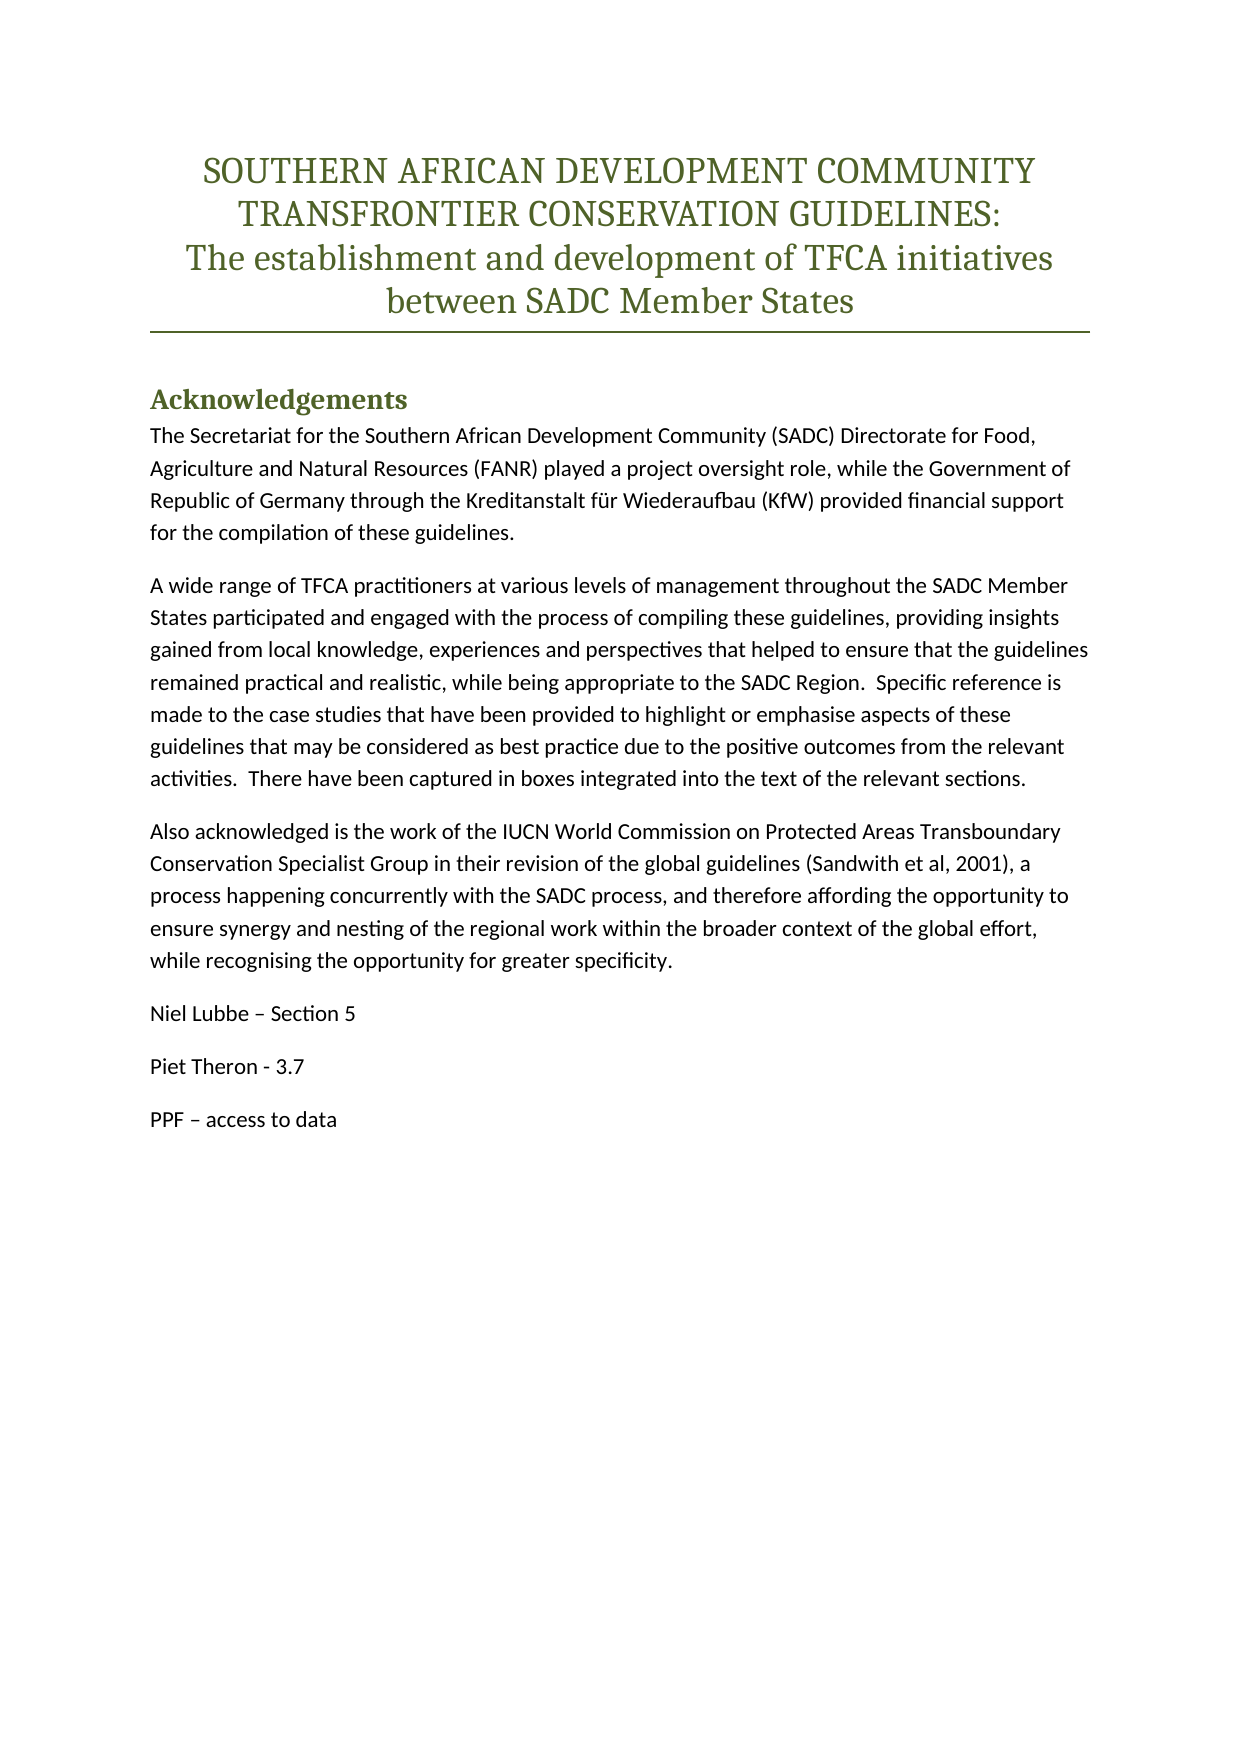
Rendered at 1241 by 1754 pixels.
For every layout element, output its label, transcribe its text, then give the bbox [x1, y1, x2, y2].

text Piet Theron - 3.7 [150, 1052, 1090, 1080]
text Also acknowledged is the work of the IUCN World Commission on Protected Areas Transboundary Conservation Specialist Group in their revision of the global guidelines (Sandwith et al, 2001), a process happening concurrently with the SADC process, and therefore affording the opportunity to ensure synergy and nesting of the regional work within the broader context of the global effort, while recognising the opportunity for greater specificity. [150, 817, 1090, 974]
text The Secretariat for the Southern African Development Community (SADC) Directorate for Food, Agriculture and Natural Resources (FANR) played a project oversight role, while the Government of Republic of Germany through the Kreditanstalt für Wiederaufbau (KfW) provided financial support for the compilation of these guidelines. [150, 421, 1090, 546]
text Niel Lubbe – Section 5 [150, 999, 1090, 1027]
text A wide range of TFCA practitioners at various levels of management throughout the SADC Member States participated and engaged with the process of compiling these guidelines, providing insights gained from local knowledge, experiences and perspectives that helped to ensure that the guidelines remained practical and realistic, while being appropriate to the SADC Region. Specific reference is made to the case studies that have been provided to highlight or emphasise aspects of these guidelines that may be considered as best practice due to the positive outcomes from the relevant activities. There have been captured in boxes integrated into the text of the relevant sections. [150, 571, 1090, 792]
title The establishment and development of TFCA initiatives between SADC Member States [150, 236, 1090, 331]
text PPF – access to data [150, 1105, 1090, 1133]
title SOUTHERN AFRICAN DEVELOPMENT COMMUNITY TRANSFRONTIER CONSERVATION GUIDELINES: [150, 150, 1090, 236]
subtitle Acknowledgements [150, 383, 1090, 416]
